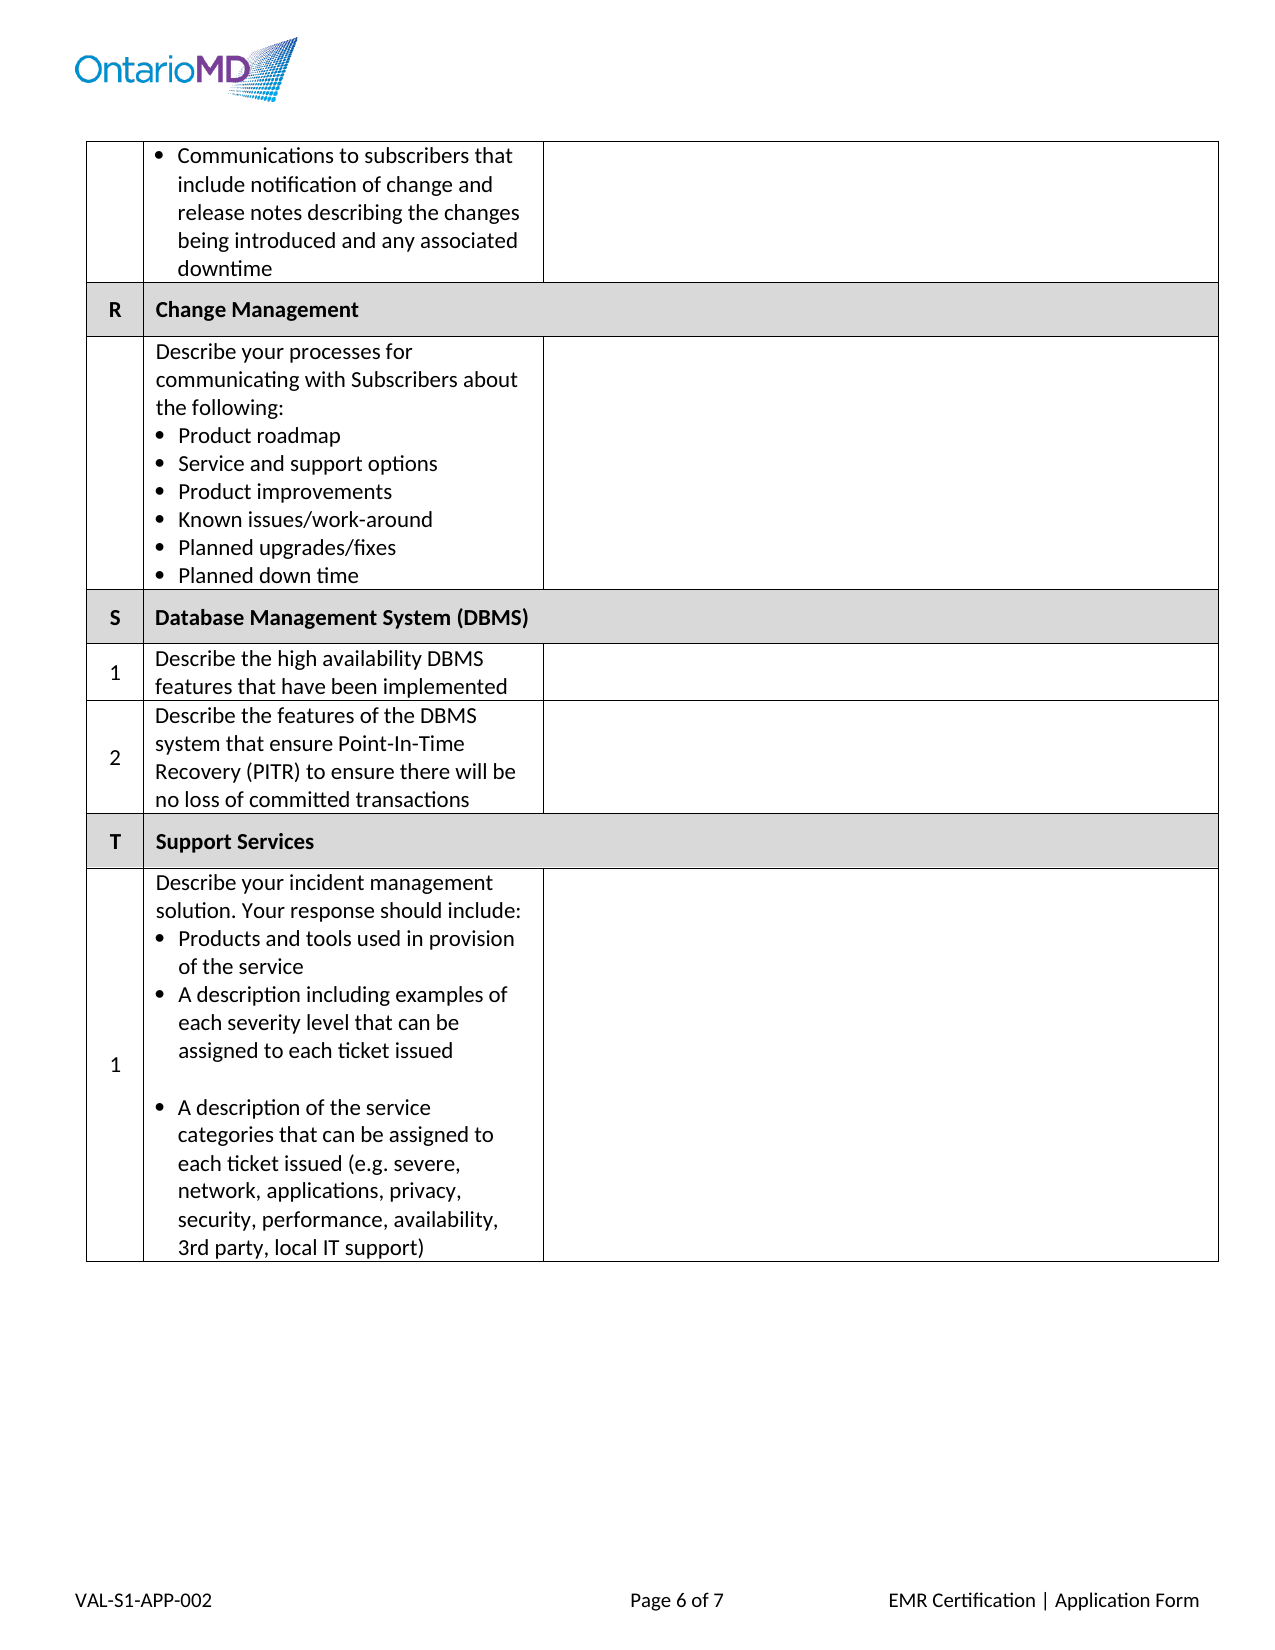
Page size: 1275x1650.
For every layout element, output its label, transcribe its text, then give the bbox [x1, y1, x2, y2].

table_cell Describe your incident management solution. Your response should include: Products and tools used in provision of the service A description including examples of each severity level that can be assigned to each ticket issued A description of the service categories that can be assigned to each ticket issued (e.g. severe, network, applications, privacy, security, performance, availability, 3rd party, local IT support) [144, 869, 543, 1261]
table_cell Change Management [144, 283, 1218, 336]
table_cell [87, 142, 143, 282]
table_cell [544, 701, 1218, 813]
table_cell Support Services [144, 814, 1218, 867]
table_cell T [87, 814, 143, 867]
table_cell [544, 142, 1218, 282]
picture [79, 59, 98, 79]
table_cell 2 [87, 701, 143, 813]
table_cell [544, 644, 1218, 700]
table_cell R [87, 283, 143, 336]
table_cell S [87, 590, 143, 643]
table_cell Describe your processes for communicating with Subscribers about the following: Product roadmap Service and support options Product improvements Known issues/work-around Planned upgrades/fixes Planned down time [144, 337, 543, 589]
table_cell Describe the features of the DBMS system that ensure Point-In-Time Recovery (PITR) to ensure there will be no loss of committed transactions [144, 701, 543, 813]
picture [75, 37, 298, 102]
table_cell 1 [87, 644, 143, 700]
table_cell [544, 869, 1218, 1261]
table_cell 1 [87, 869, 143, 1261]
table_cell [144, 142, 543, 282]
table_cell [544, 337, 1218, 589]
table_cell Database Management System (DBMS) [144, 590, 1218, 643]
table_cell Describe the high availability DBMS features that have been implemented [144, 644, 543, 700]
table_cell [87, 337, 143, 589]
